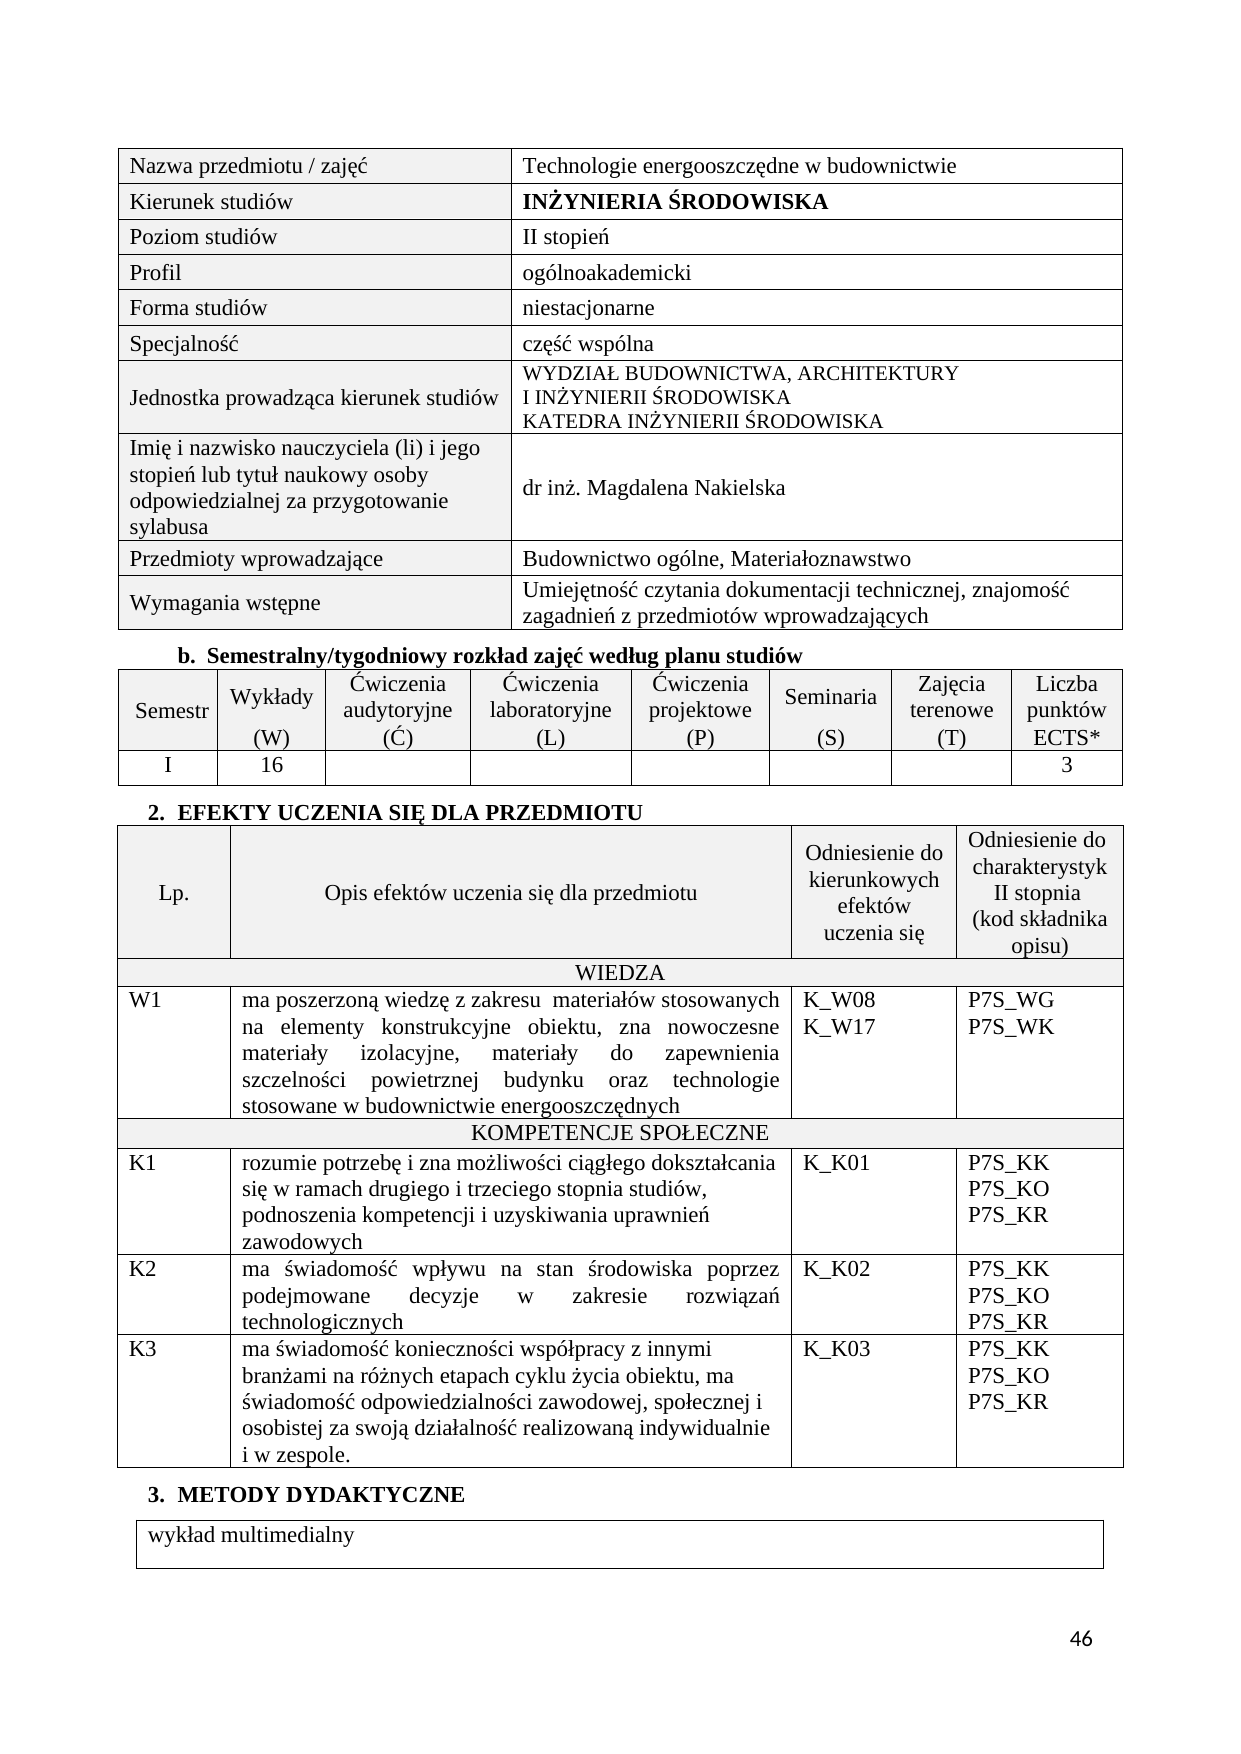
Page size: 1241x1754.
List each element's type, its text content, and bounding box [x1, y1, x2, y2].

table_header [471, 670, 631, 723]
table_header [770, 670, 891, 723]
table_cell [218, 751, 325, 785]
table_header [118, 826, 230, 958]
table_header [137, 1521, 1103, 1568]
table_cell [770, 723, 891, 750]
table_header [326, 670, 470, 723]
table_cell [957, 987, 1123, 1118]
list EFEKTY UCZENIA SIĘ DLA PRZEDMIOTU [148, 799, 1093, 825]
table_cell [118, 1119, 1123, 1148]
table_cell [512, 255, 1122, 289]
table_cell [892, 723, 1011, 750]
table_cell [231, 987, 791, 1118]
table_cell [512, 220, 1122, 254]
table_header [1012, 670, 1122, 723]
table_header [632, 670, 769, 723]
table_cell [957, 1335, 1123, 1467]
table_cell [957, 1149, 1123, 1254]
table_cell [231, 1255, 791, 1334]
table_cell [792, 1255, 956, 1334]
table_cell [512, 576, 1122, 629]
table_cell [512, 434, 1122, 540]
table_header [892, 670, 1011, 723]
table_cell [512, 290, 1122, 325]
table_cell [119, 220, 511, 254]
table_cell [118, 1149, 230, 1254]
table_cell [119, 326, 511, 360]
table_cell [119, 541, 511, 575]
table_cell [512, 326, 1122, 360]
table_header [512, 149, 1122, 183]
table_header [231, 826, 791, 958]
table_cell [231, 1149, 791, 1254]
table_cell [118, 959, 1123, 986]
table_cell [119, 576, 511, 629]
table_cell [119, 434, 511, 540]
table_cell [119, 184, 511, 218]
list Semestralny/tygodniowy rozkład zajęć według planu studiów [177, 642, 1093, 669]
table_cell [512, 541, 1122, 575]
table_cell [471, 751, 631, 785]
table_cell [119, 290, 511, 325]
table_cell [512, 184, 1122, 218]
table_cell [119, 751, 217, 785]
list METODY DYDAKTYCZNE [148, 1481, 1093, 1507]
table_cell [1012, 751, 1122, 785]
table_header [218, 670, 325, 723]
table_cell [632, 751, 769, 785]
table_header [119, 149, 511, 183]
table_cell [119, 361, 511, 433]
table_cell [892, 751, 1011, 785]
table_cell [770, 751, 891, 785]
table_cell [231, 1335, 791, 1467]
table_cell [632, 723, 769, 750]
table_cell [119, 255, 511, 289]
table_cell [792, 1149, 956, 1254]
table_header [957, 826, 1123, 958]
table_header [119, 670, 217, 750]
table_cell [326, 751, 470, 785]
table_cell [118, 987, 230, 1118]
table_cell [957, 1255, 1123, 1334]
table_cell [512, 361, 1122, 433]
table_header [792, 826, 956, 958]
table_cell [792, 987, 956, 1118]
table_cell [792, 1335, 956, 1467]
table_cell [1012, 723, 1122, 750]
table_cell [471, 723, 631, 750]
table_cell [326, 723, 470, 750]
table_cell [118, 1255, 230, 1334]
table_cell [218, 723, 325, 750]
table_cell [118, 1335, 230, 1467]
